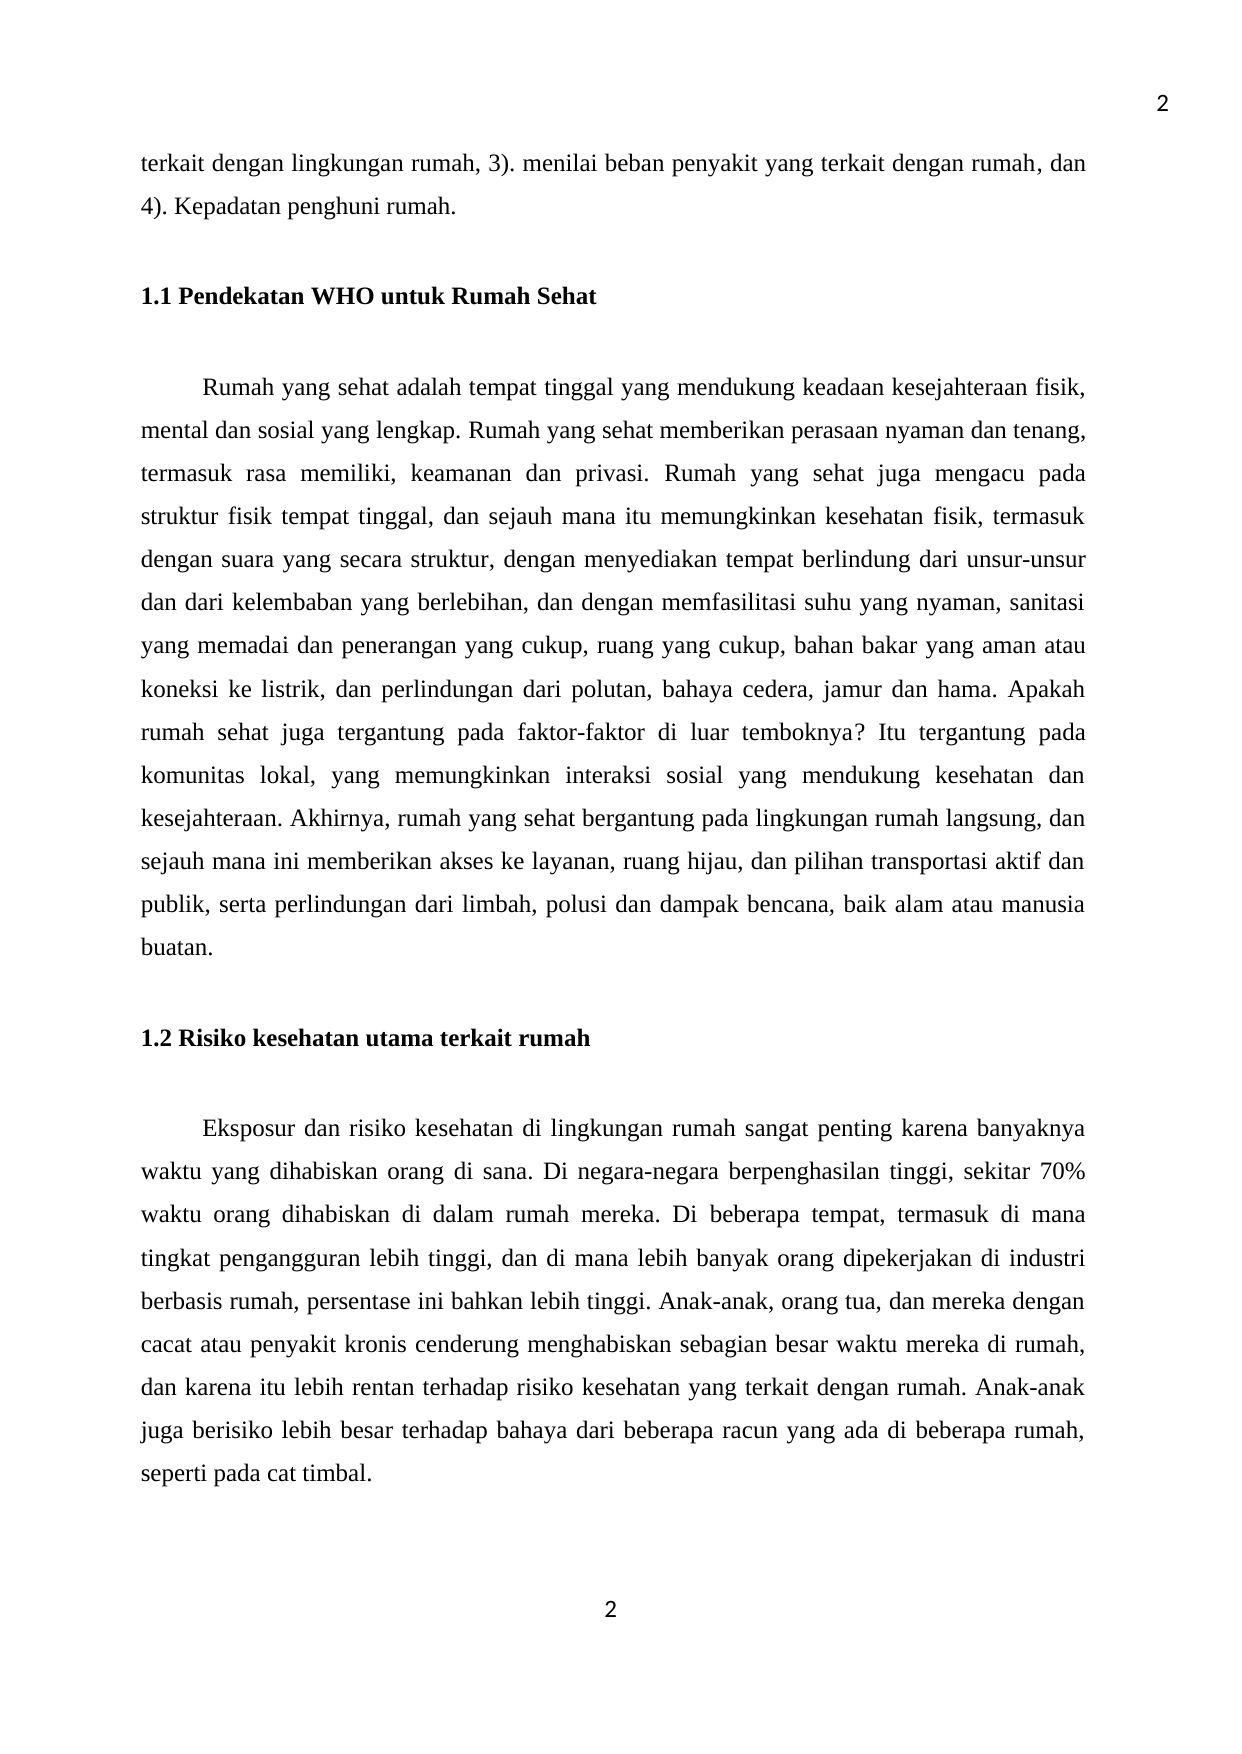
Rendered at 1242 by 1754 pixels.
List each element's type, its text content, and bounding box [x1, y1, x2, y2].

text 1.2 Risiko kesehatan utama terkait rumah [141, 1023, 1086, 1052]
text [141, 148, 1086, 220]
text Rumah yang sehat adalah tempat tinggal yang mendukung keadaan kesejahteraan fisik, mental dan sosial yang lengkap. Rumah yang sehat memberikan perasaan nyaman dan tenang, termasuk rasa memiliki, keamanan dan privasi. Rumah yang sehat juga mengacu pada struktur fisik tempat tinggal, dan sejauh mana itu memungkinkan kesehatan fisik, termasuk dengan suara yang secara struktur, dengan menyediakan tempat berlindung dari unsur-unsur dan dari kelembaban yang berlebihan, dan dengan memfasilitasi suhu yang nyaman, sanitasi yang memadai dan penerangan yang cukup, ruang yang cukup, bahan bakar yang aman atau koneksi ke listrik, dan perlindungan dari polutan, bahaya cedera, jamur dan hama. Apakah rumah sehat juga tergantung pada faktor-faktor di luar temboknya? Itu tergantung pada komunitas lokal, yang memungkinkan interaksi sosial yang mendukung kesehatan dan kesejahteraan. Akhirnya, rumah yang sehat bergantung pada lingkungan rumah langsung, dan sejauh mana ini memberikan akses ke layanan, ruang hijau, dan pilihan transportasi aktif dan publik, serta perlindungan dari limbah, polusi dan dampak bencana, baik alam atau manusia buatan. [141, 372, 1086, 961]
text 1.1 Pendekatan WHO untuk Rumah Sehat [141, 281, 1086, 310]
text Eksposur dan risiko kesehatan di lingkungan rumah sangat penting karena banyaknya waktu yang dihabiskan orang di sana. Di negara-negara berpenghasilan tinggi, sekitar 70% waktu orang dihabiskan di dalam rumah mereka. Di beberapa tempat, termasuk di mana tingkat pengangguran lebih tinggi, dan di mana lebih banyak orang dipekerjakan di industri berbasis rumah, persentase ini bahkan lebih tinggi. Anak-anak, orang tua, dan mereka dengan cacat atau penyakit kronis cenderung menghabiskan sebagian besar waktu mereka di rumah, dan karena itu lebih rentan terhadap risiko kesehatan yang terkait dengan rumah. Anak-anak juga berisiko lebih besar terhadap bahaya dari beberapa racun yang ada di beberapa rumah, seperti pada cat timbal. [141, 1113, 1086, 1487]
